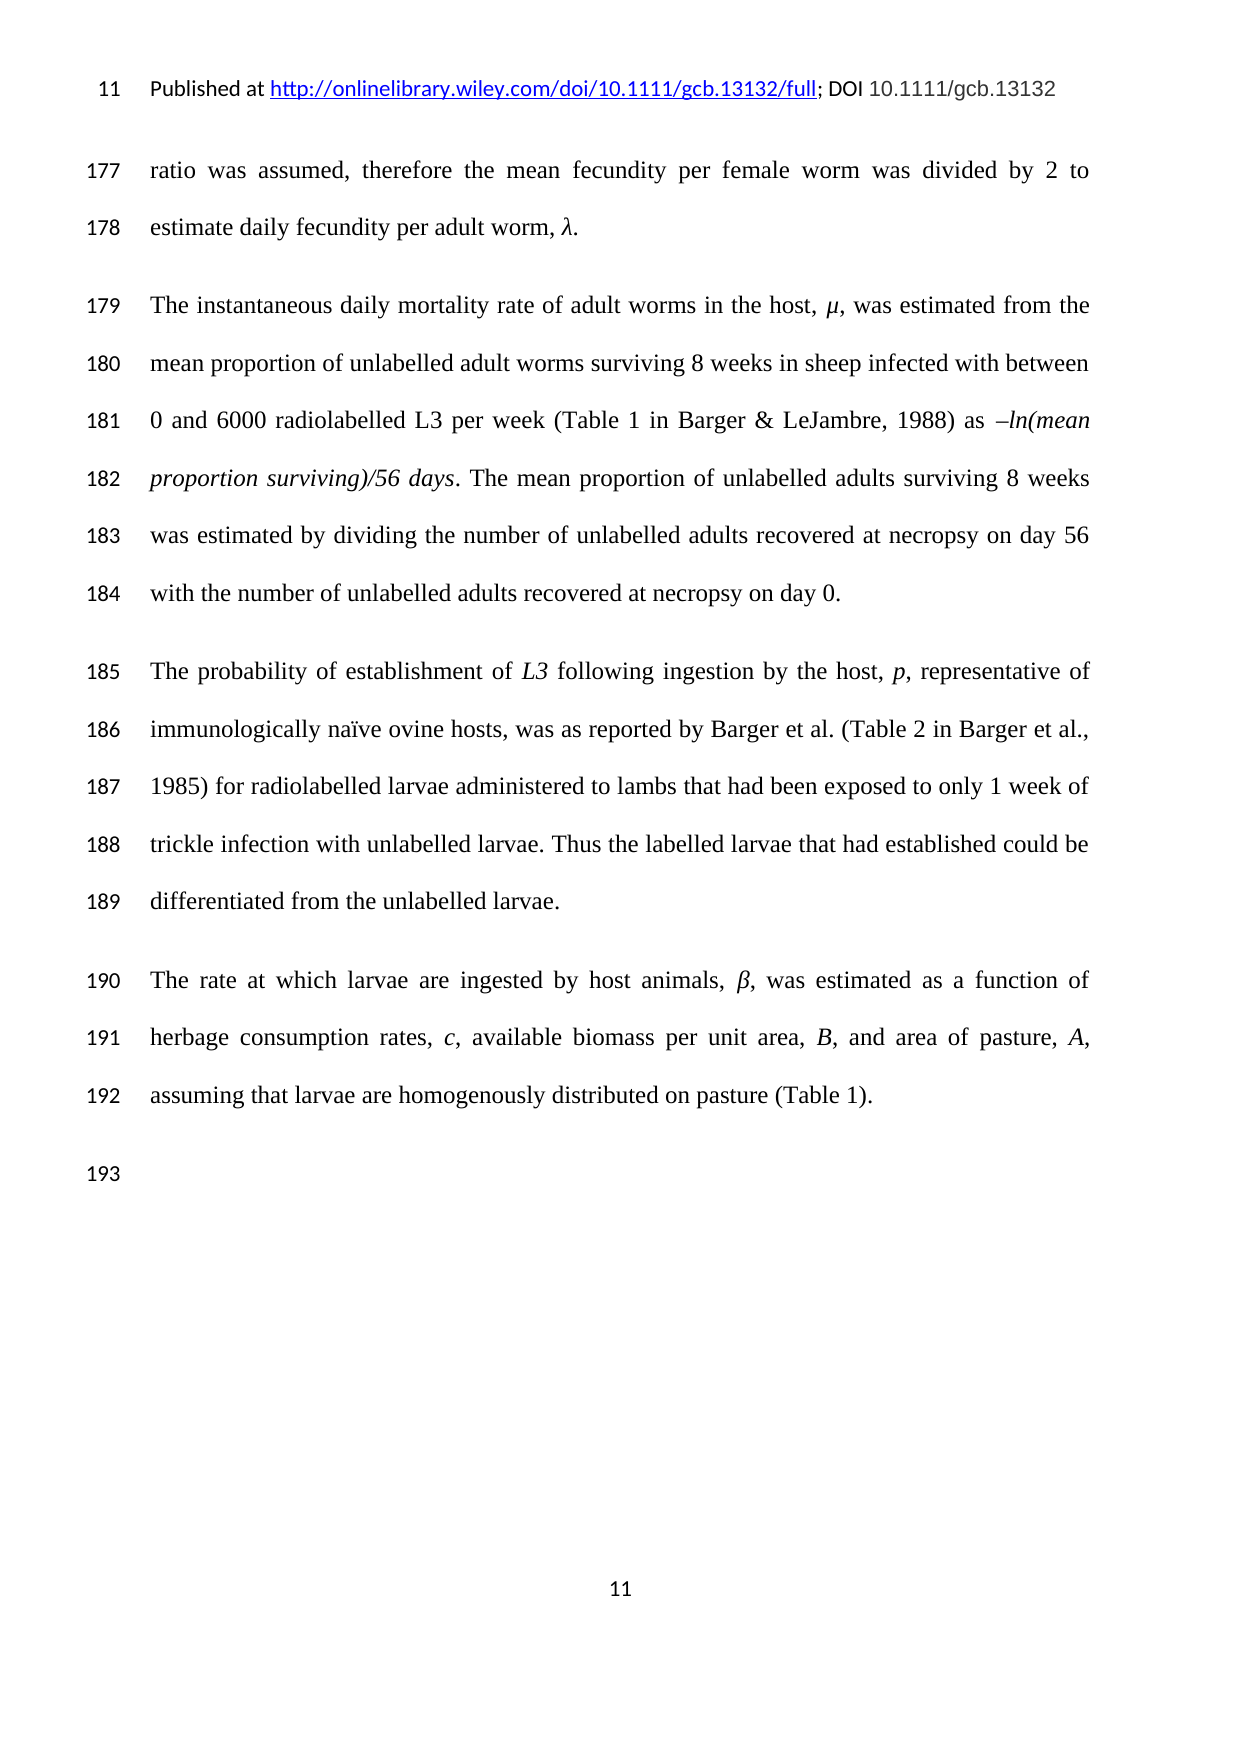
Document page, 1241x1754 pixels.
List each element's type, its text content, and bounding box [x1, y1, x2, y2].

text The instantaneous daily mortality rate of adult worms in the host, μ, was estimated from the mean proportion of unlabelled adult worms surviving 8 weeks in sheep infected with between 0 and 6000 radiolabelled L3 per week (Table 1 in Barger & LeJambre, 1988) as –ln(mean proportion surviving)/56 days. The mean proportion of unlabelled adults surviving 8 weeks was estimated by dividing the number of unlabelled adults recovered at necropsy on day 56 with the number of unlabelled adults recovered at necropsy on day 0. [150, 291, 1090, 607]
text The probability of establishment of L3 following ingestion by the host, p, representative of immunologically naïve ovine hosts, was as reported by Barger et al. (Table 2 in Barger et al., 1985) for radiolabelled larvae administered to lambs that had been exposed to only 1 week of trickle infection with unlabelled larvae. Thus the labelled larvae that had established could be differentiated from the unlabelled larvae. [150, 656, 1090, 915]
text The rate at which larvae are ingested by host animals, β, was estimated as a function of herbage consumption rates, c, available biomass per unit area, B, and area of pasture, A, assuming that larvae are homogenously distributed on pasture (Table 1). [150, 965, 1090, 1108]
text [150, 155, 1090, 241]
